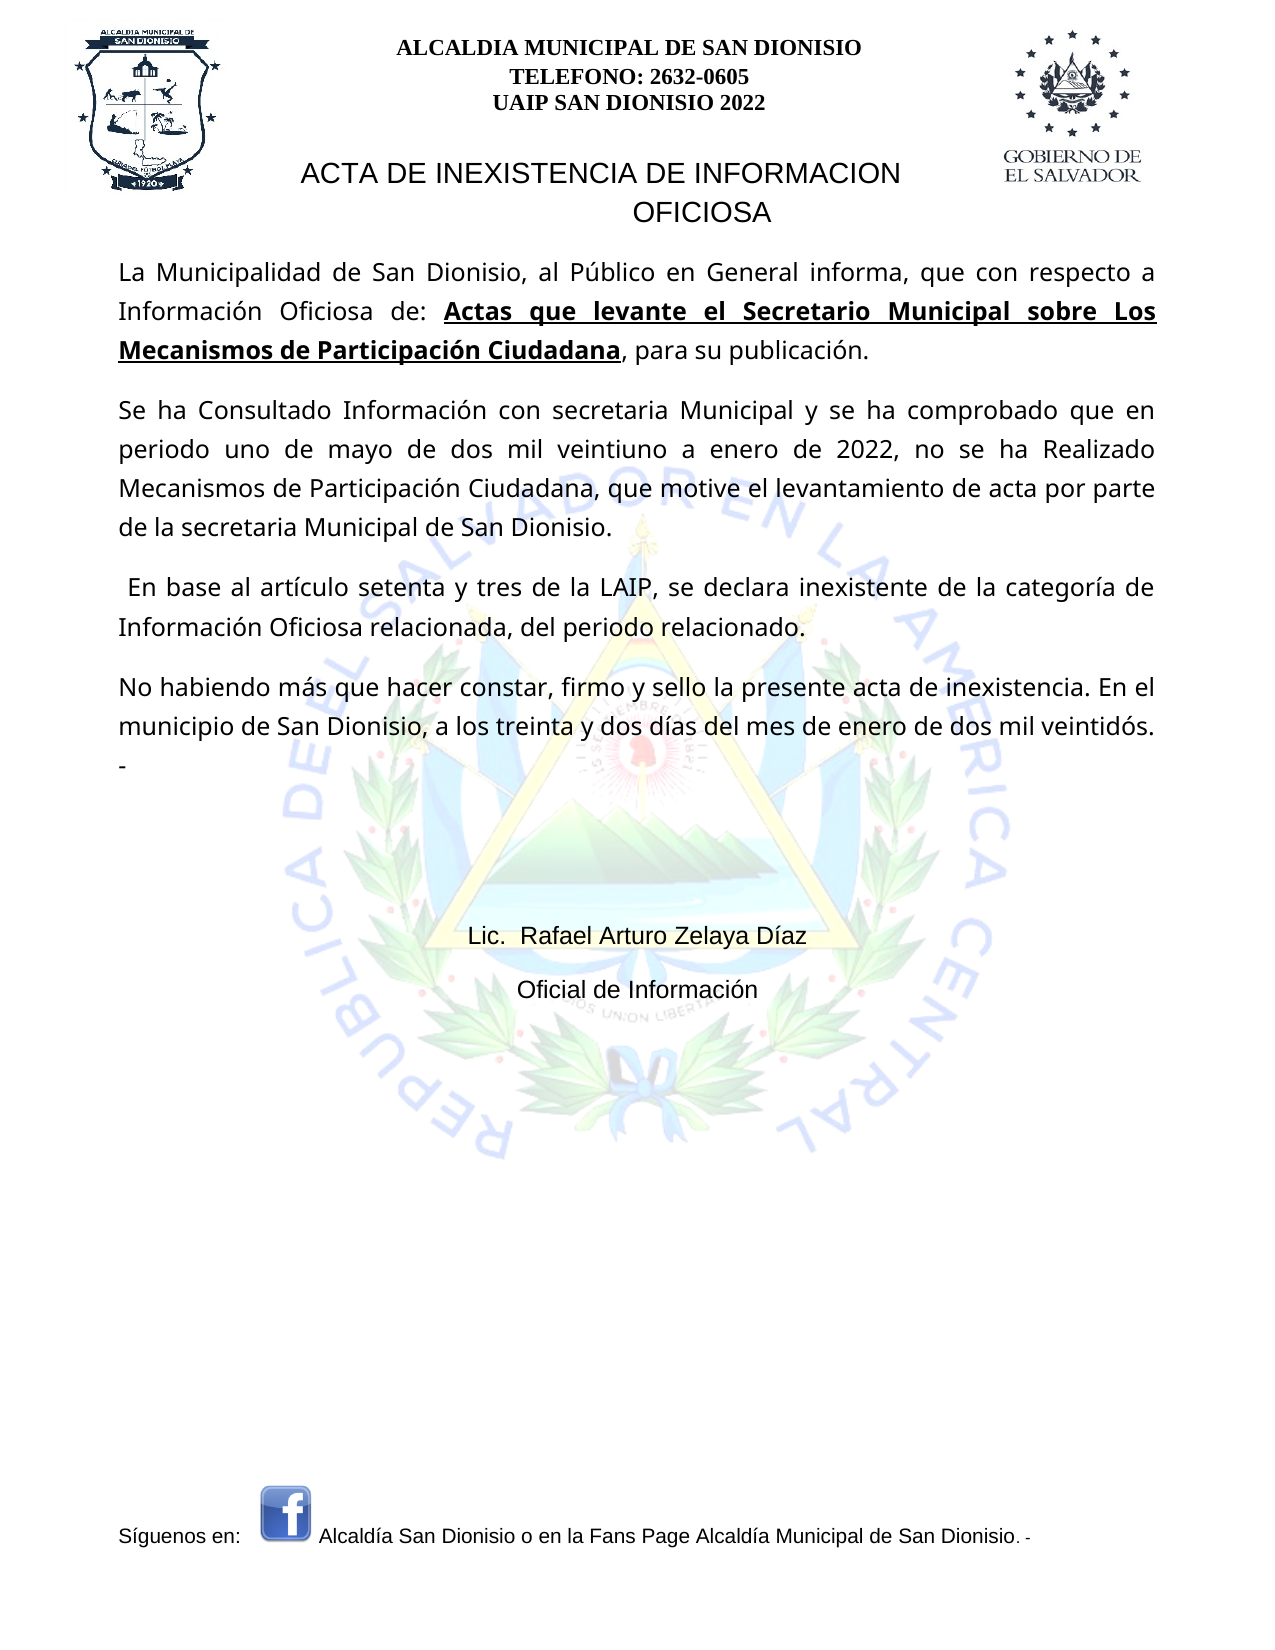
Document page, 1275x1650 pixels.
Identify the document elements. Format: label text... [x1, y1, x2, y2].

text Lic. Rafael Arturo Zelaya Díaz [118, 921, 1157, 950]
text Se ha Consultado Información con secretaria Municipal y se ha comprobado que en periodo uno de mayo de dos mil veintiuno a enero de 2022, no se ha Realizado Mecanismos de Participación Ciudadana, que motive el levantamiento de acta por parte de la secretaria Municipal de San Dionisio. [118, 392, 1157, 544]
text ACTA DE INEXISTENCIA DE INFORMACION OFICIOSA [118, 156, 1157, 228]
picture [64, 20, 229, 197]
picture [258, 1484, 313, 1544]
picture [973, 22, 1180, 195]
text Oficial de Información [118, 975, 1157, 1004]
text No habiendo más que hacer constar, firmo y sello la presente acta de inexistencia. En el municipio de San Dionisio, a los treinta y dos días del mes de enero de dos mil veintidós. - [118, 669, 1157, 782]
text La Municipalidad de San Dionisio, al Público en General informa, que con respecto a Información Oficiosa de: Actas que levante el Secretario Municipal sobre Los Mecanismos de Participación Ciudadana, para su publicación. [118, 254, 1157, 367]
text En base al artículo setenta y tres de la LAIP, se declara inexistente de la categoría de Información Oficiosa relacionada, del periodo relacionado. [118, 570, 1157, 643]
